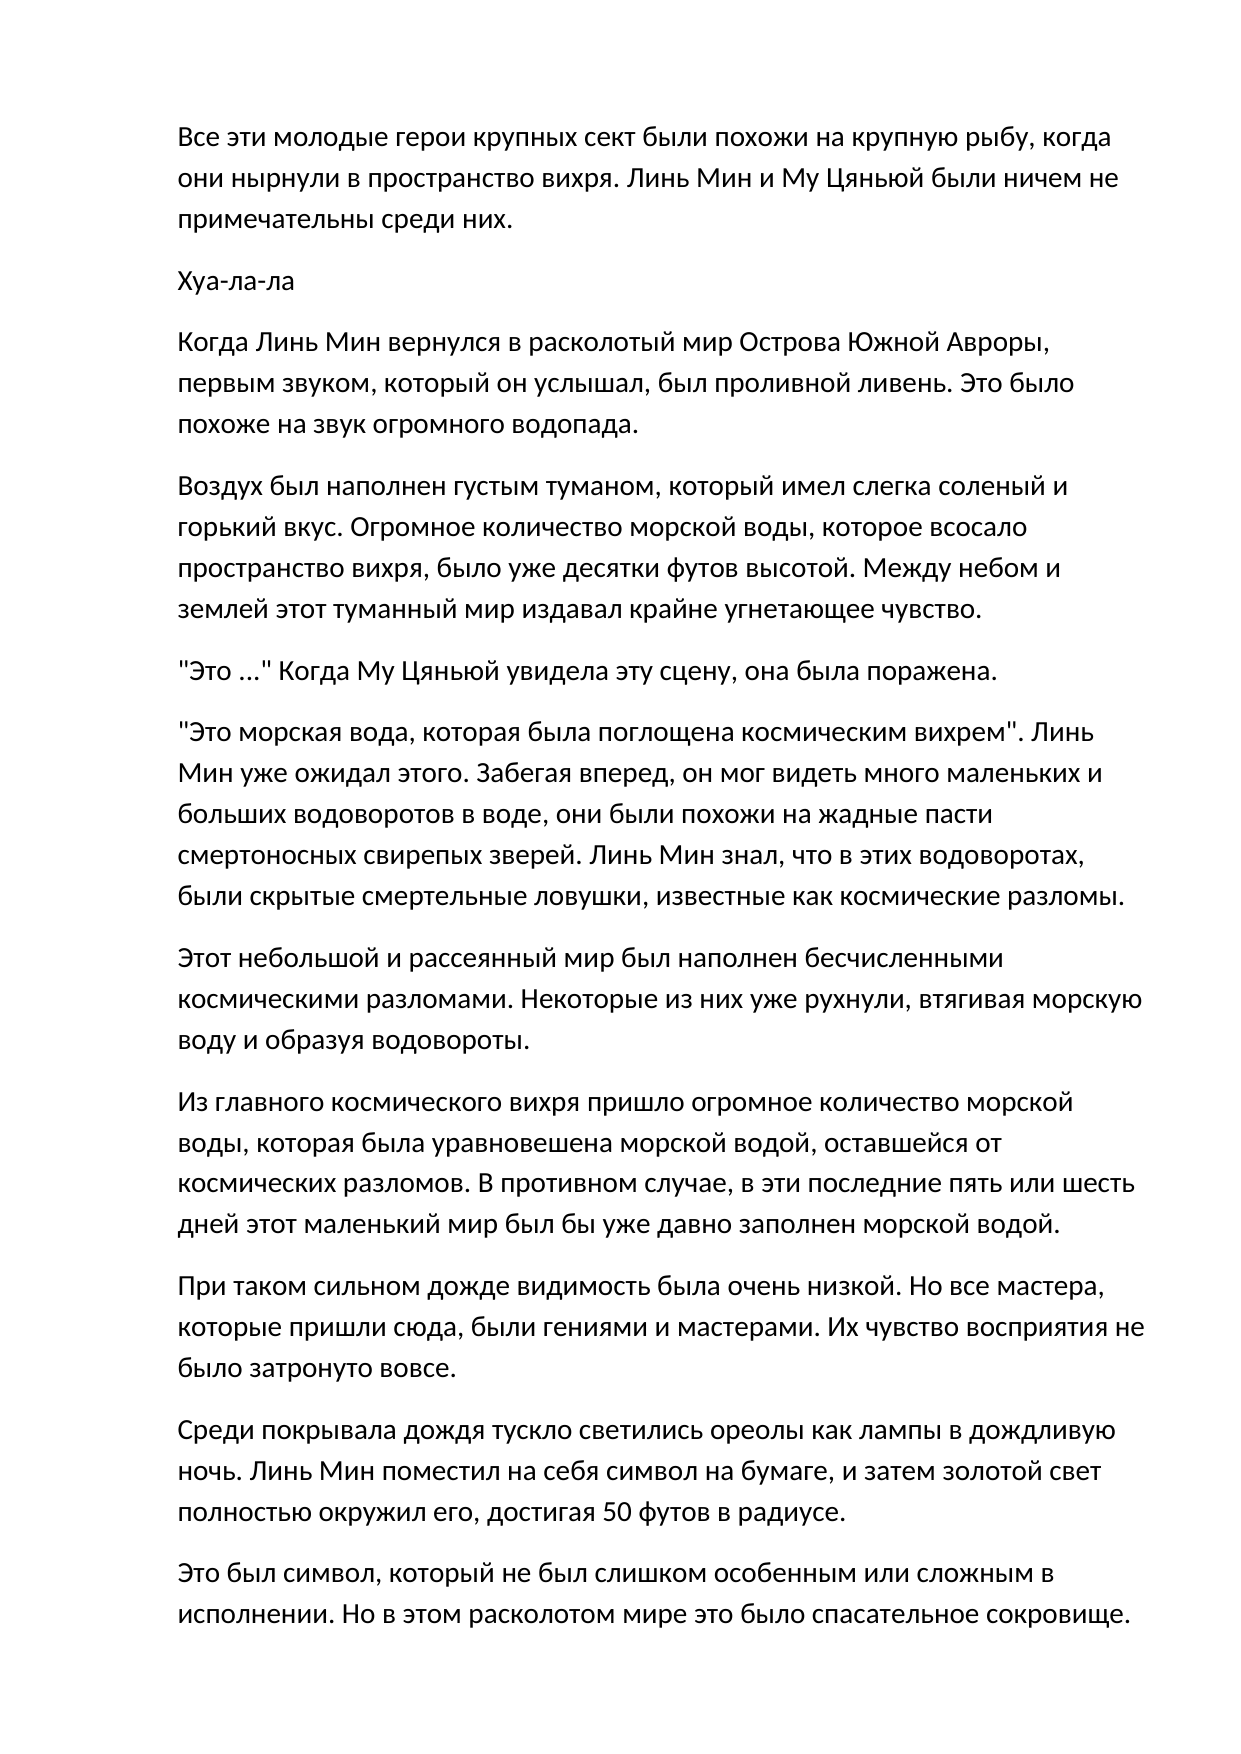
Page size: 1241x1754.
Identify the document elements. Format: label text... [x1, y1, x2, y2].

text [177, 1554, 1152, 1631]
text Хуа-ла-ла [177, 262, 1152, 297]
text При таком сильном дожде видимость была очень низкой. Но все мастера, которые пришли сюда, были гениями и мастерами. Их чувство восприятия не было затронуто вовсе. [177, 1267, 1152, 1385]
text "Это морская вода, которая была поглощена космическим вихрем". Линь Мин уже ожидал этого. Забегая вперед, он мог видеть много маленьких и больших водоворотов в воде, они были похожи на жадные пасти смертоносных свирепых зверей. Линь Мин знал, что в этих водоворотах, были скрытые смертельные ловушки, известные как космические разломы. [177, 713, 1152, 913]
text Воздух был наполнен густым туманом, который имел слегка соленый и горький вкус. Огромное количество морской воды, которое всосало пространство вихря, было уже десятки футов высотой. Между небом и землей этот туманный мир издавал крайне угнетающее чувство. [177, 467, 1152, 626]
text Среди покрывала дождя тускло светились ореолы как лампы в дождливую ночь. Линь Мин поместил на себя символ на бумаге, и затем золотой свет полностью окружил его, достигая 50 футов в радиусе. [177, 1411, 1152, 1528]
text Когда Линь Мин вернулся в расколотый мир Острова Южной Авроры, первым звуком, который он услышал, был проливной ливень. Это было похоже на звук огромного водопада. [177, 323, 1152, 441]
text "Это ..." Когда Му Цяньюй увидела эту сцену, она была поражена. [177, 652, 1152, 687]
text Этот небольшой и рассеянный мир был наполнен бесчисленными космическими разломами. Некоторые из них уже рухнули, втягивая морскую воду и образуя водовороты. [177, 939, 1152, 1057]
text Из главного космического вихря пришло огромное количество морской воды, которая была уравновешена морской водой, оставшейся от космических разломов. В противном случае, в эти последние пять или шесть дней этот маленький мир был бы уже давно заполнен морской водой. [177, 1083, 1152, 1241]
text Все эти молодые герои крупных сект были похожи на крупную рыбу, когда они нырнули в пространство вихря. Линь Мин и Му Цяньюй были ничем не примечательны среди них. [177, 118, 1152, 236]
